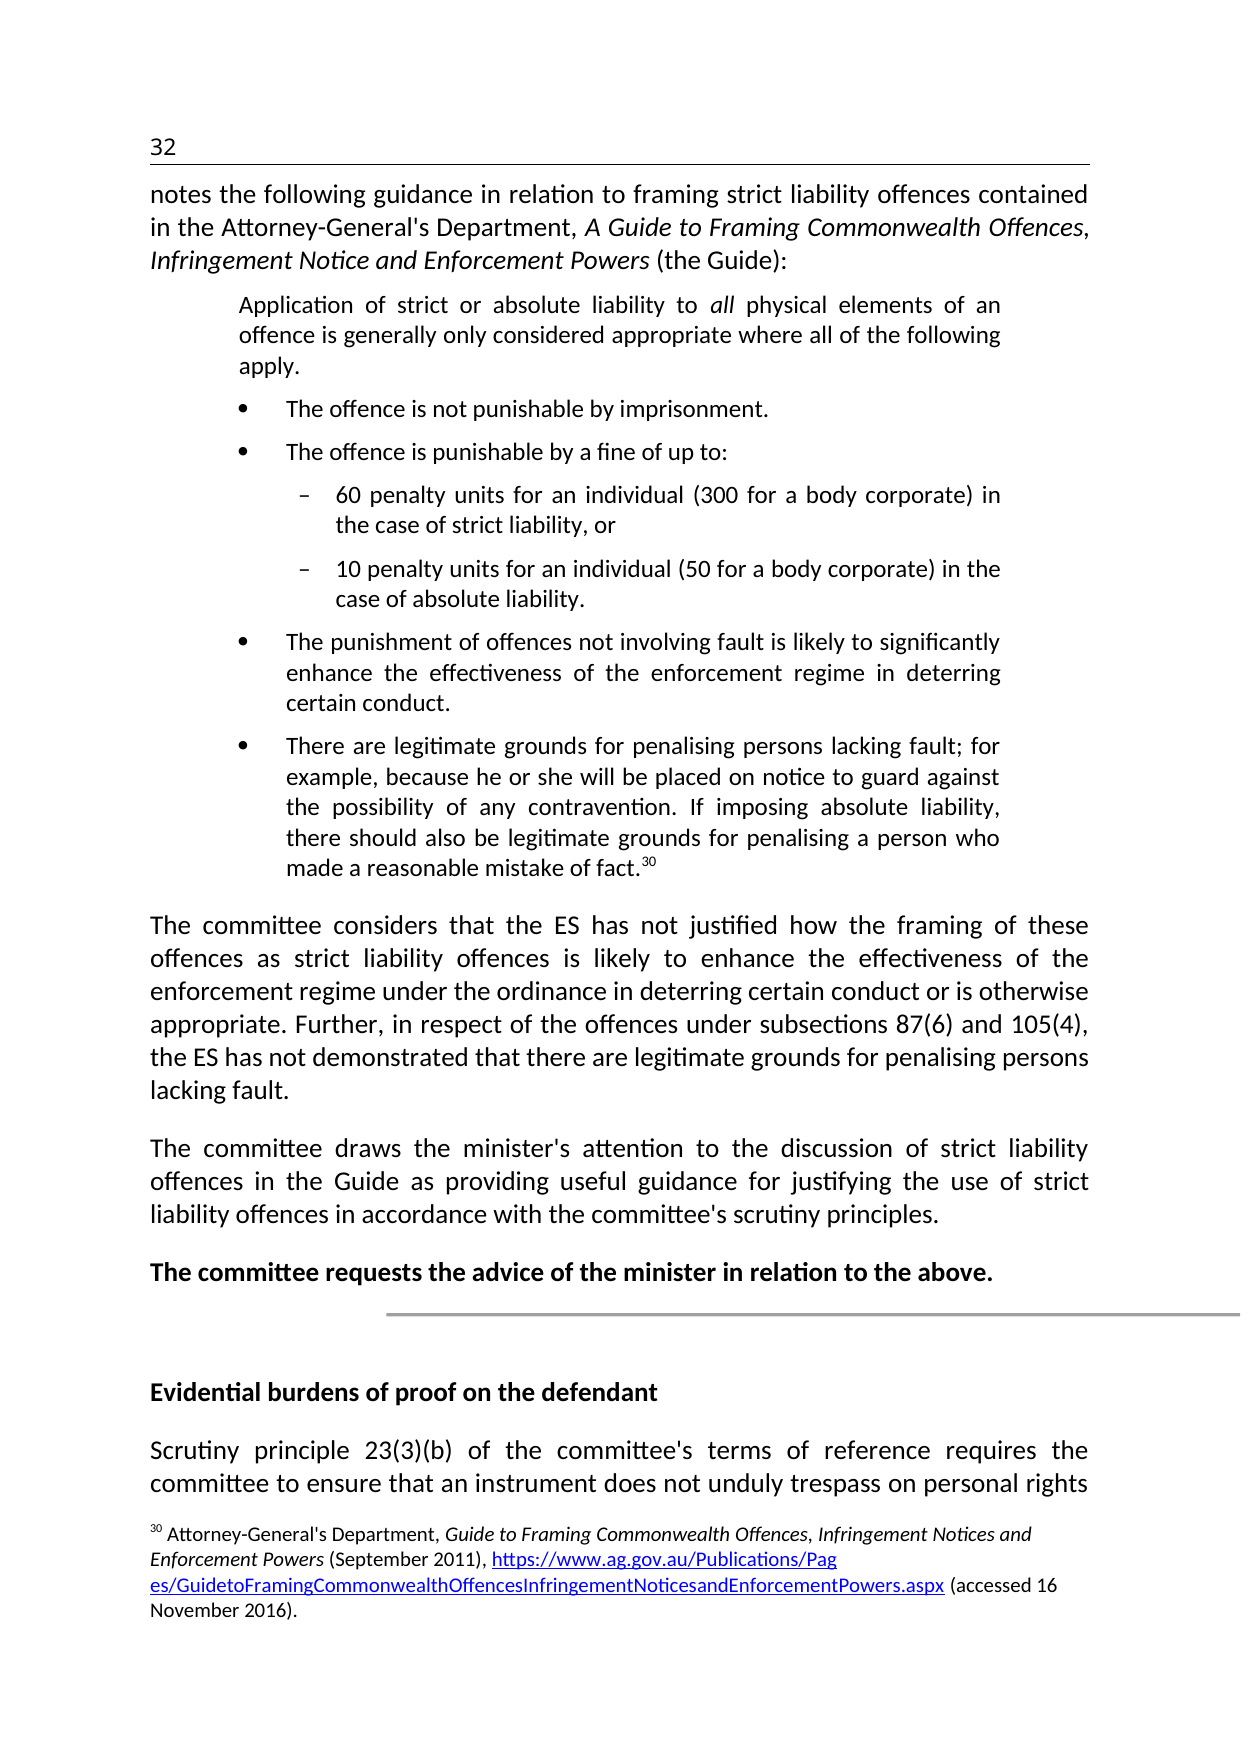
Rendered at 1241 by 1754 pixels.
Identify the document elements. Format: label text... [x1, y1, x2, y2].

text Evidential burdens of proof on the defendant [150, 1375, 1090, 1408]
list The offence is punishable by a fine of up to: [239, 436, 1002, 467]
list The offence is not punishable by imprisonment. [239, 393, 1002, 424]
text The committee requests the advice of the minister in relation to the above. [150, 1255, 1090, 1288]
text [150, 177, 1090, 277]
text The committee considers that the ES has not justified how the framing of these offences as strict liability offences is likely to enhance the effectiveness of the enforcement regime under the ordinance in deterring certain conduct or is otherwise appropriate. Further, in respect of the offences under subsections 87(6) and 105(4), the ES has not demonstrated that there are legitimate grounds for penalising persons lacking fault. [150, 908, 1090, 1106]
text The committee draws the minister's attention to the discussion of strict liability offences in the Guide as providing useful guidance for justifying the use of strict liability offences in accordance with the committee's scrutiny principles. [150, 1131, 1090, 1230]
list 10 penalty units for an individual (50 for a body corporate) in the case of absolute liability. [298, 553, 1002, 614]
list There are legitimate grounds for penalising persons lacking fault; for example, because he or she will be placed on notice to guard against the possibility of any contravention. If imposing absolute liability, there should also be legitimate grounds for penalising a person who made a reasonable mistake of fact. [239, 730, 1002, 883]
list The punishment of offences not involving fault is likely to significantly enhance the effectiveness of the enforcement regime in deterring certain conduct. [239, 626, 1002, 718]
list 60 penalty units for an individual (300 for a body corporate) in the case of strict liability, or [298, 479, 1002, 540]
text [150, 1433, 1090, 1499]
text Application of strict or absolute liability to all physical elements of an offence is generally only considered appropriate where all of the following apply. [239, 289, 1002, 381]
